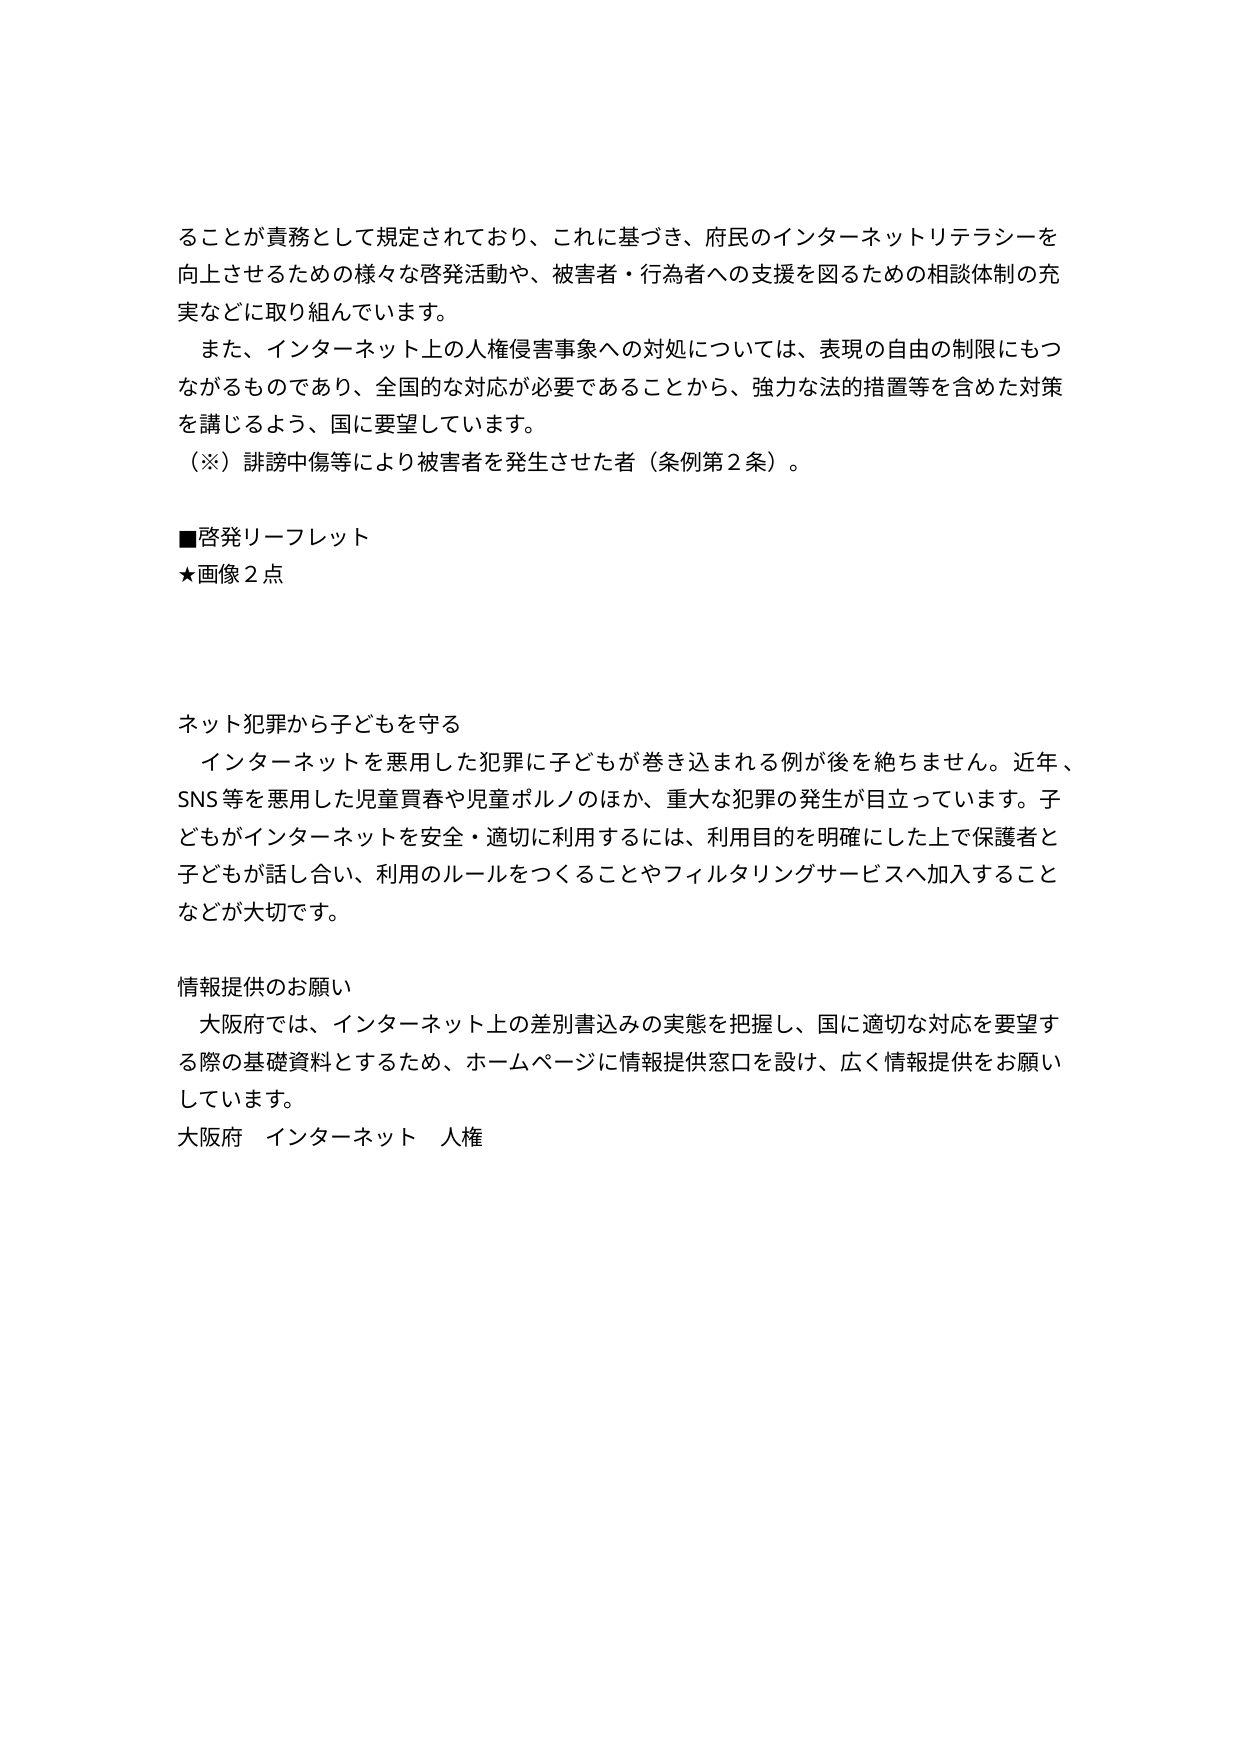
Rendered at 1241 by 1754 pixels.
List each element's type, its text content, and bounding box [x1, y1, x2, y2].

text 情報提供のお願い [177, 967, 1063, 1004]
text インターネットを悪用した犯罪に子どもが巻き込まれる例が後を絶ちません。近年、SNS等を悪用した児童買春や児童ポルノのほか、重大な犯罪の発生が目立っています。子どもがインターネットを安全・適切に利用するには、利用目的を明確にした上で保護者と子どもが話し合い、利用のルールをつくることやフィルタリングサービスへ加入することなどが大切です。 [177, 742, 1063, 929]
text （※）誹謗中傷等により被害者を発生させた者（条例第２条）。 [177, 442, 1063, 479]
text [177, 217, 1063, 329]
text ★画像２点 [177, 554, 1063, 592]
text 大阪府では、インターネット上の差別書込みの実態を把握し、国に適切な対応を要望する際の基礎資料とするため、ホームページに情報提供窓口を設け、広く情報提供をお願いしています。 [177, 1004, 1063, 1117]
text また、インターネット上の人権侵害事象への対処については、表現の自由の制限にもつながるものであり、全国的な対応が必要であることから、強力な法的措置等を含めた対策を講じるよう、国に要望しています。 [177, 329, 1063, 442]
text ■啓発リーフレット [177, 517, 1063, 554]
text ネット犯罪から子どもを守る [177, 704, 1063, 742]
text 大阪府 インターネット 人権 [177, 1117, 1063, 1154]
